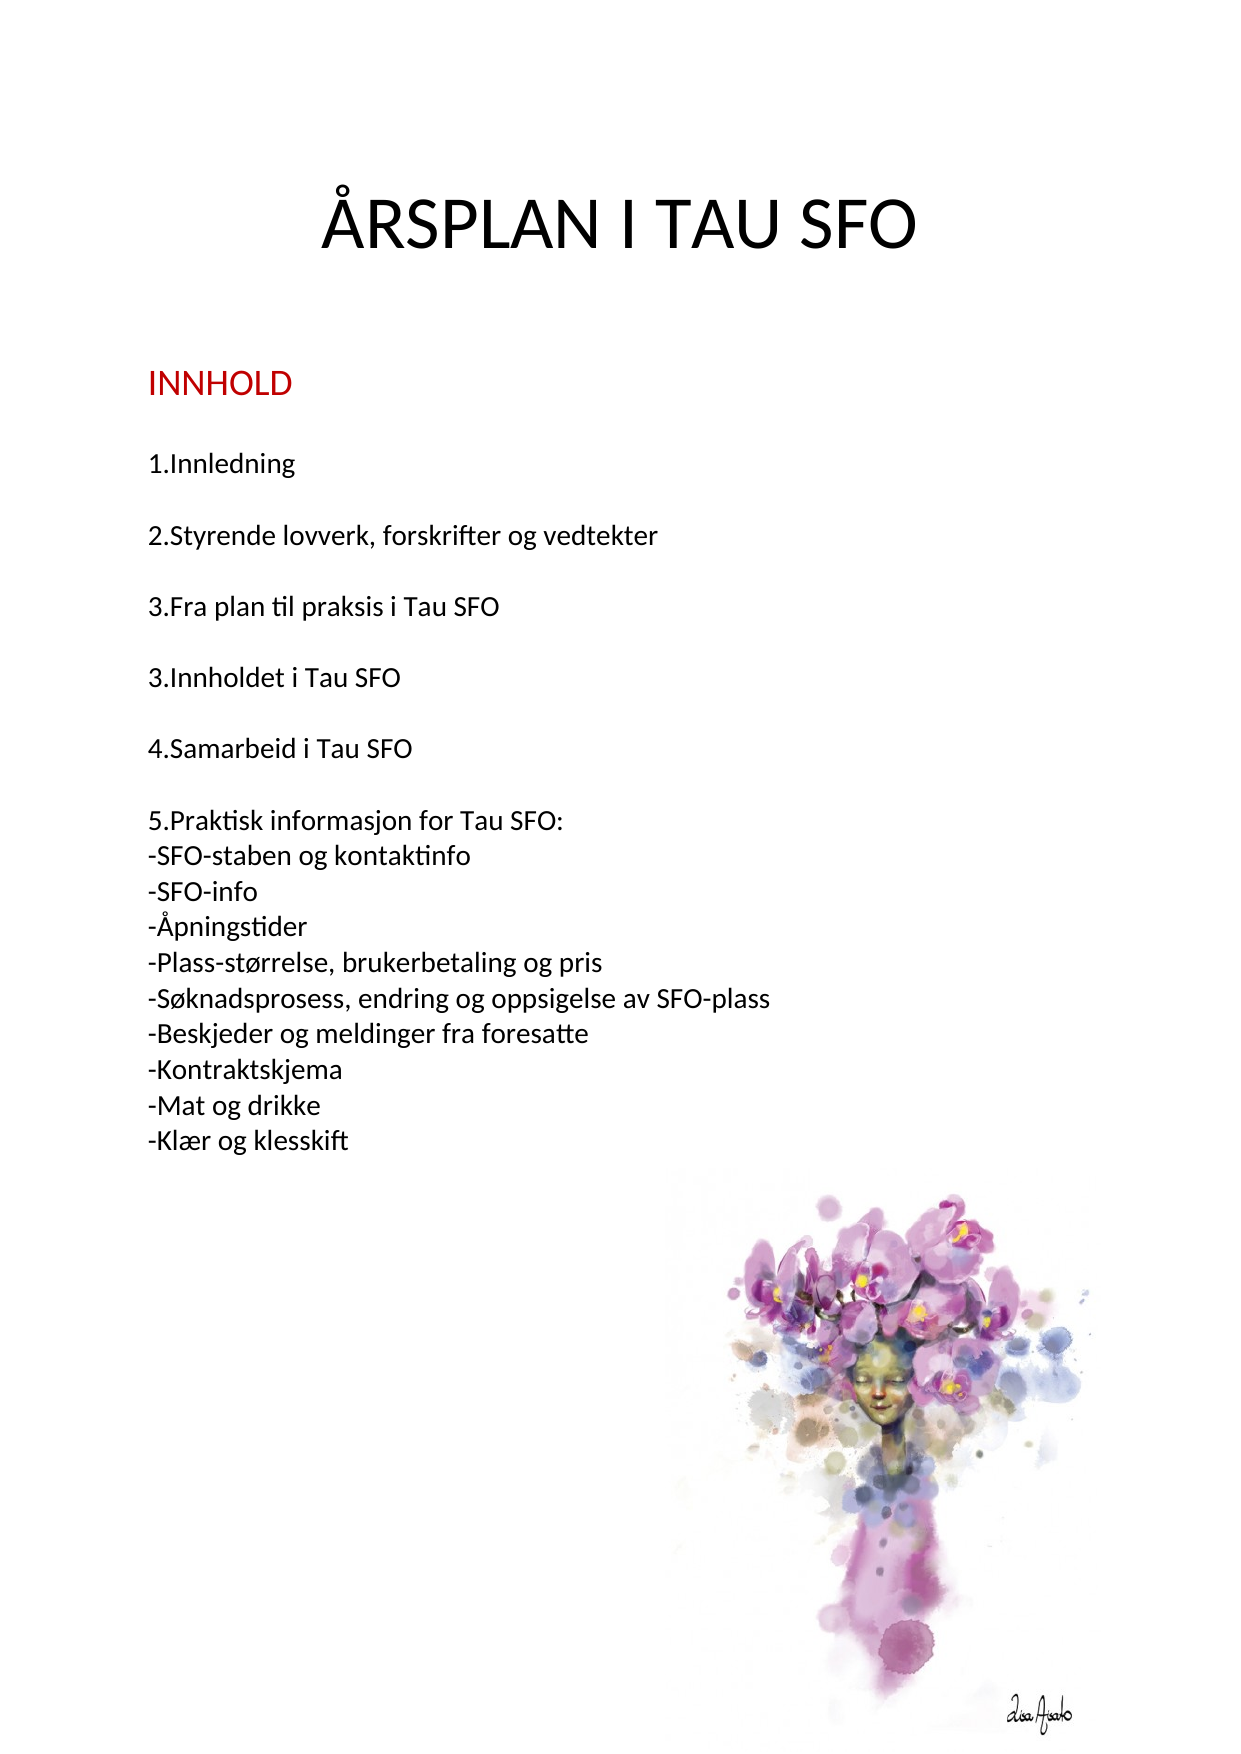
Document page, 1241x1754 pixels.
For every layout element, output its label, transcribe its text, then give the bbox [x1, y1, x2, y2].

text 5.Praktisk informasjon for Tau SFO: [148, 802, 1093, 837]
text ÅRSPLAN I TAU SFO [148, 176, 1093, 267]
text -Mat og drikke [148, 1087, 1093, 1122]
text 4.Samarbeid i Tau SFO [148, 730, 1093, 766]
text -Søknadsprosess, endring og oppsigelse av SFO-plass [148, 980, 1093, 1015]
text 3.Innholdet i Tau SFO [148, 659, 1093, 695]
text 2.Styrende lovverk, forskrifter og vedtekter [148, 517, 1093, 552]
text -Beskjeder og meldinger fra foresatte [148, 1015, 1093, 1051]
text -Kontraktskjema [148, 1051, 1093, 1087]
text 1.Innledning [148, 445, 1093, 481]
picture [663, 1168, 1101, 1750]
text -Åpningstider [148, 908, 1093, 944]
text 3.Fra plan til praksis i Tau SFO [148, 588, 1093, 623]
text INNHOLD [148, 359, 1093, 405]
text -Plass-størrelse, brukerbetaling og pris [148, 944, 1093, 980]
text -Klær og klesskift [148, 1122, 1093, 1158]
text -SFO-info [148, 873, 1093, 908]
text -SFO-staben og kontaktinfo [148, 837, 1093, 873]
